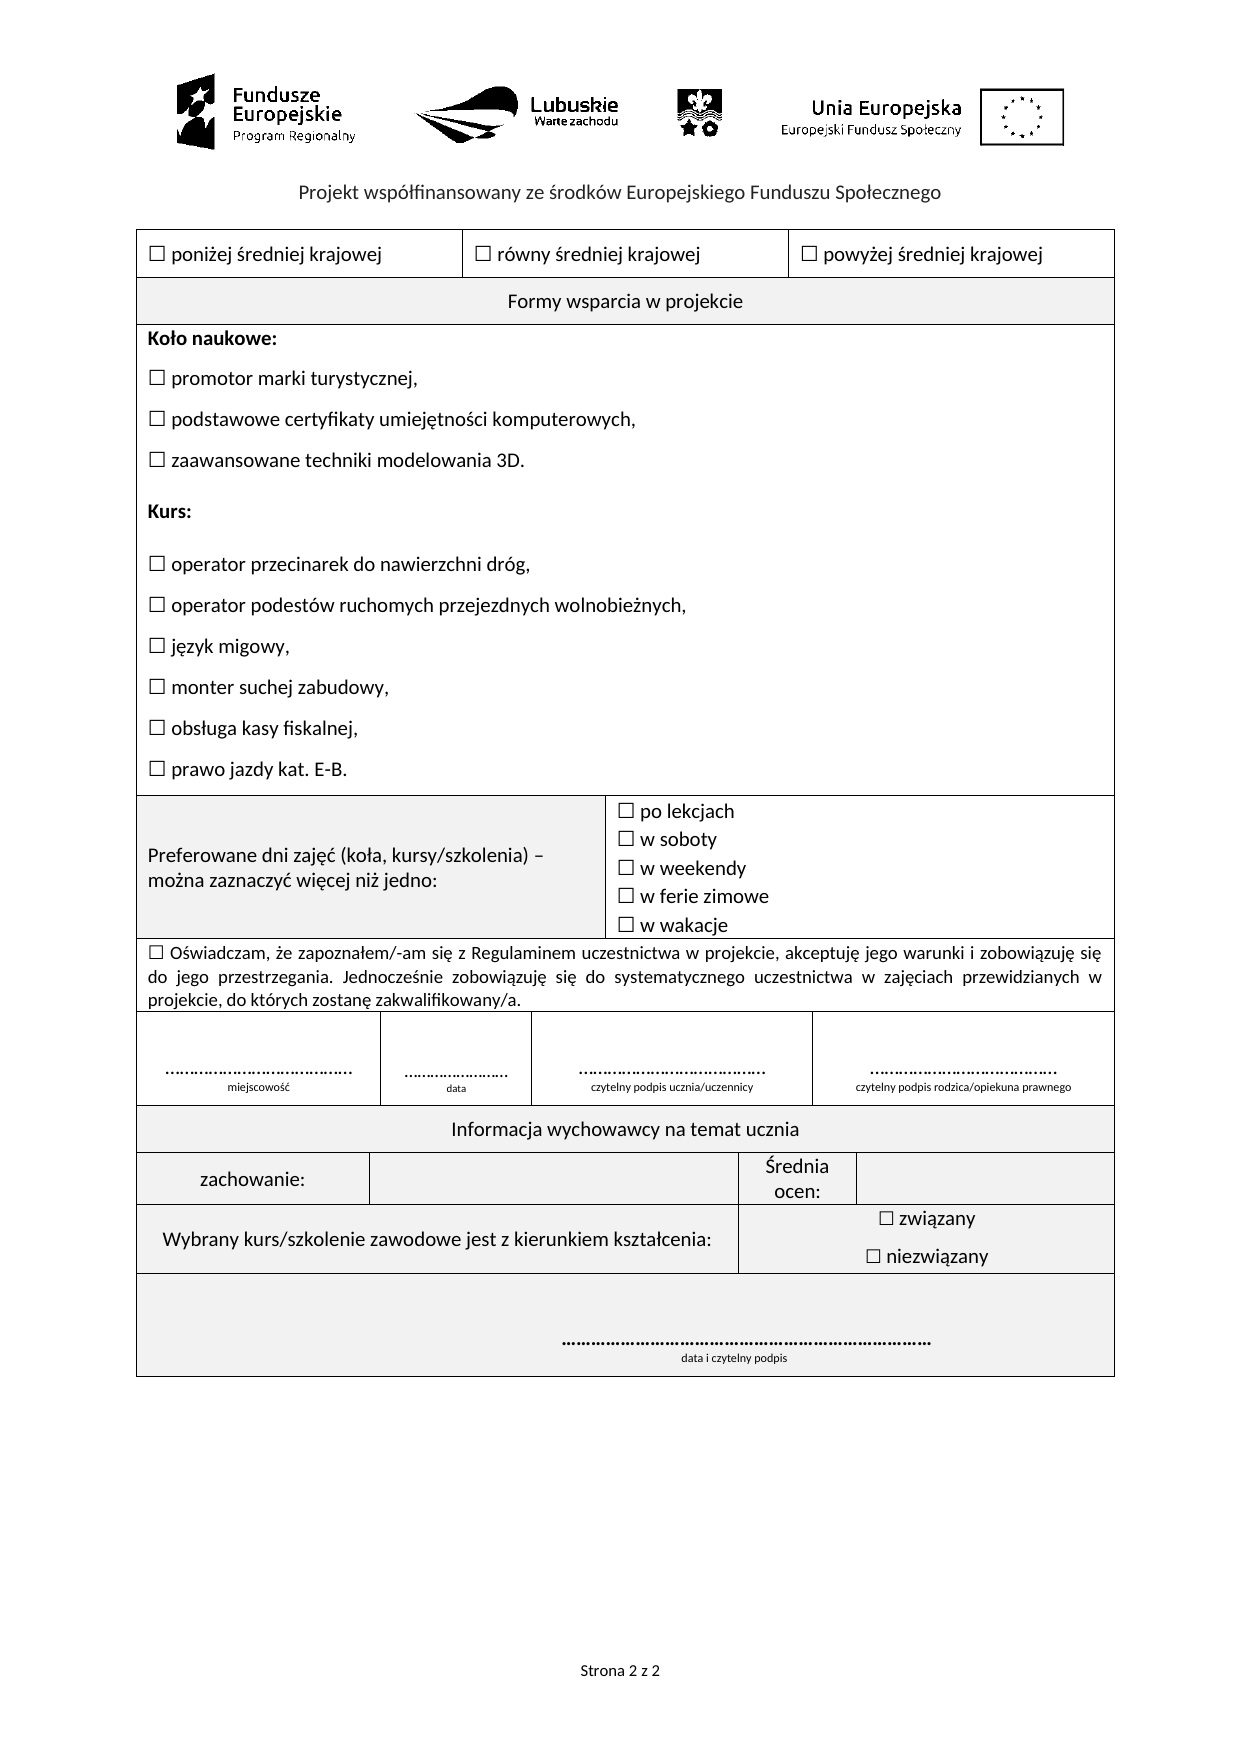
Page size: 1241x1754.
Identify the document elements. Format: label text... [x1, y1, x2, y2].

table_cell zachowanie: [137, 1153, 369, 1204]
table_cell ………………………………… miejscowość [137, 1012, 380, 1105]
table_cell Wybrany kurs/szkolenie zawodowe jest z kierunkiem kształcenia: [137, 1205, 738, 1273]
table_cell poniżej średniej krajowej [137, 230, 462, 277]
table_cell ………………………………… czytelny podpis ucznia/uczennicy [532, 1012, 812, 1105]
table_cell Informacja wychowawcy na temat ucznia [137, 1106, 1114, 1152]
table_cell Średnia ocen: [739, 1153, 856, 1204]
table_cell związany niezwiązany [739, 1205, 1114, 1273]
table_cell [370, 1153, 738, 1204]
table_cell ………………………………………………………………… data i czytelny podpis [137, 1274, 1114, 1376]
table_cell równy średniej krajowej [463, 230, 788, 277]
table_cell Formy wsparcia w projekcie [137, 278, 1114, 324]
table_cell powyżej średniej krajowej [789, 230, 1114, 277]
table_cell Koło naukowe: promotor marki turystycznej, podstawowe certyfikaty umiejętności komputerowych, zaawansowane techniki modelowania 3D. Kurs: operator przecinarek do nawierzchni dróg, operator podestów ruchomych przejezdnych wolnobieżnych, język migowy, monter suchej zabudowy, obsługa kasy fiskalnej, prawo jazdy kat. E-B. [137, 325, 1114, 795]
table_cell ………………………………… czytelny podpis rodzica/opiekuna prawnego [813, 1012, 1114, 1105]
table_cell …………………… data [381, 1012, 531, 1105]
table_cell [857, 1153, 1114, 1204]
table_cell Oświadczam, że zapoznałem/-am się z Regulaminem uczestnictwa w projekcie, akceptuję jego warunki i zobowiązuję się do jego przestrzegania. Jednocześnie zobowiązuję się do systematycznego uczestnictwa w zajęciach przewidzianych w projekcie, do których zostanę zakwalifikowany/a. [137, 939, 1114, 1011]
table_cell Preferowane dni zajęć (koła, kursy/szkolenia) – można zaznaczyć więcej niż jedno: [137, 796, 605, 938]
table_cell po lekcjach w soboty w weekendy w ferie zimowe w wakacje [606, 796, 1114, 938]
